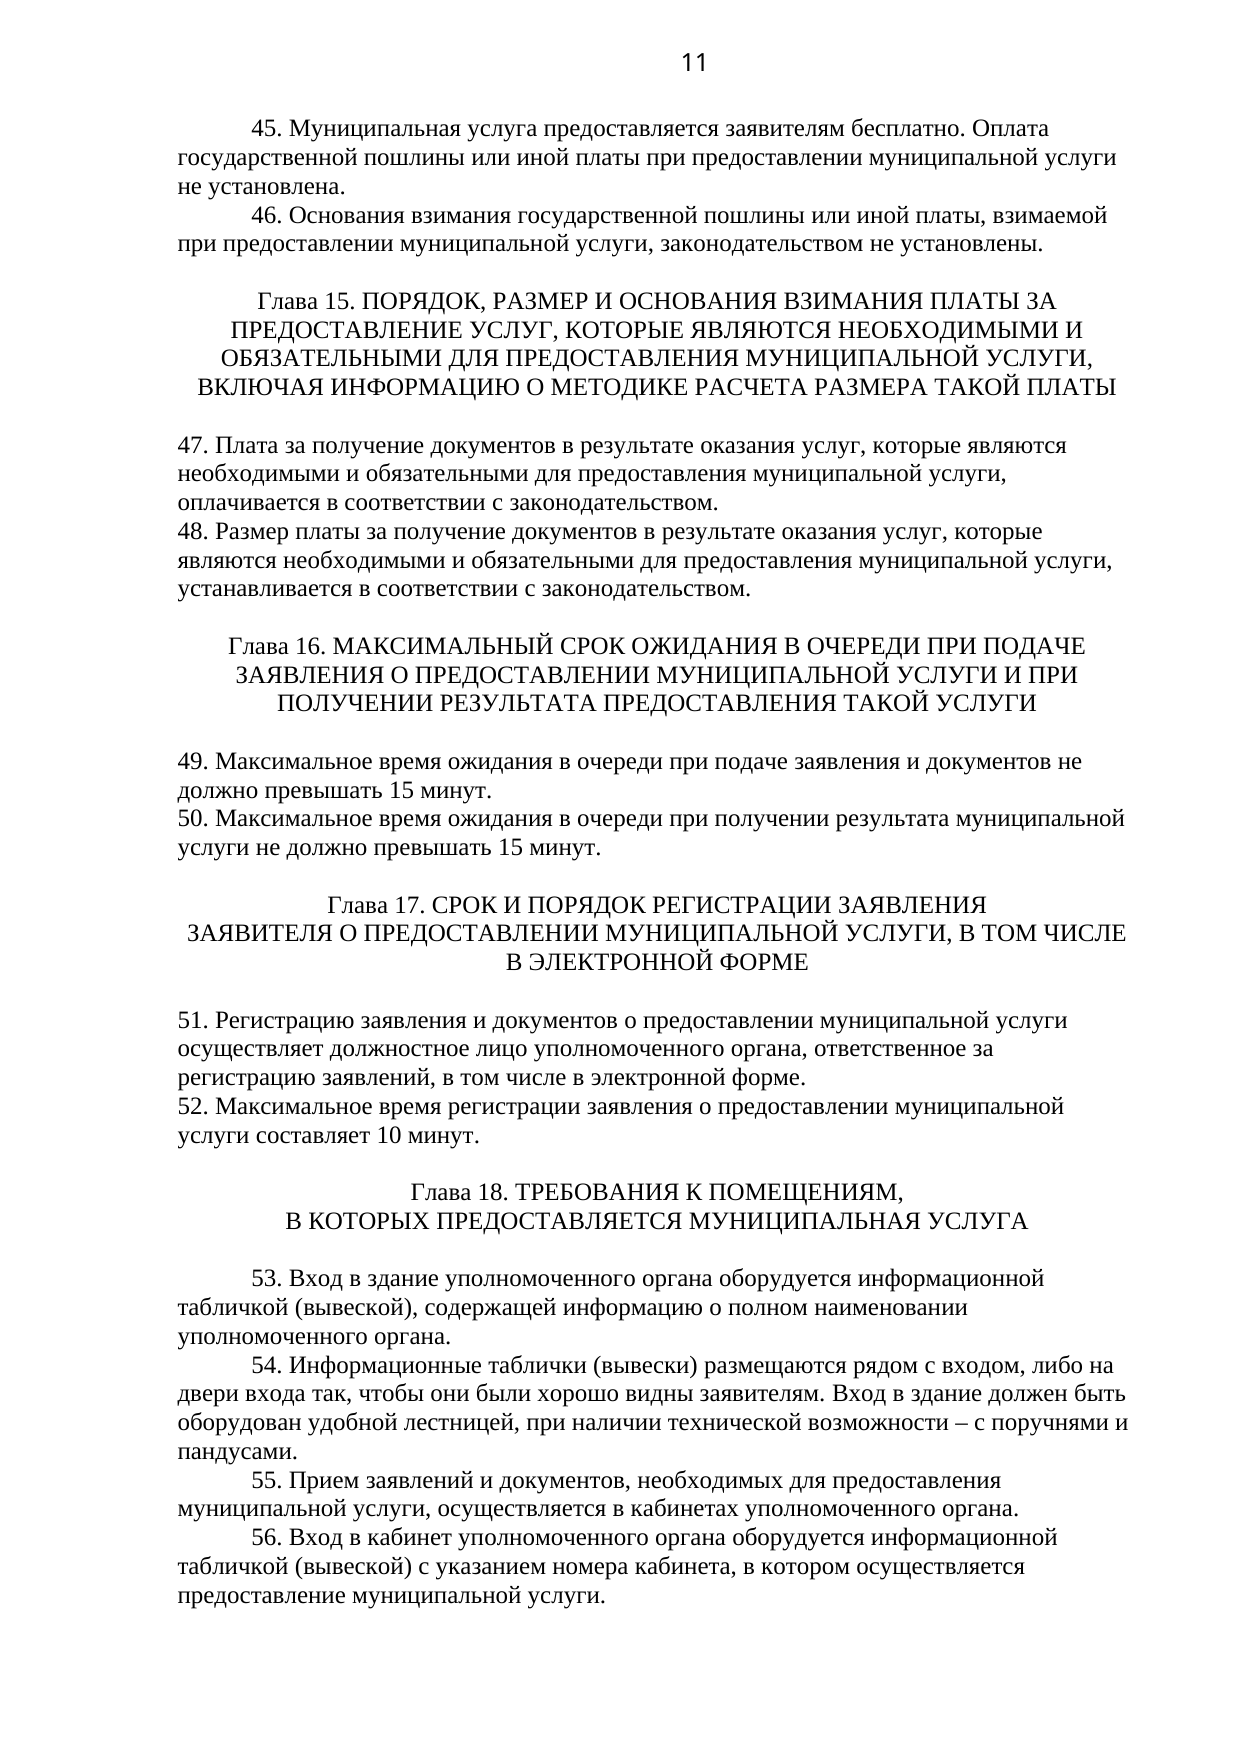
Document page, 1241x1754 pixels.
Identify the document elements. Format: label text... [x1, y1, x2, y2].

text 47. Плата за получение документов в результате оказания услуг, которые являются необходимыми и обязательными для предоставления муниципальной услуги, оплачивается в соответствии с законодательством. [177, 430, 1137, 516]
text 51. Регистрацию заявления и документов о предоставлении муниципальной услуги осуществляет должностное лицо уполномоченного органа, ответственное за регистрацию заявлений, в том числе в электронной форме. [177, 1005, 1137, 1091]
text Глава 18. ТРЕБОВАНИЯ К ПОМЕЩЕНИЯМ, [177, 1177, 1137, 1206]
text 52. Максимальное время регистрации заявления о предоставлении муниципальной услуги составляет 10 минут. [177, 1091, 1137, 1148]
text Глава 15. ПОРЯДОК, РАЗМЕР И ОСНОВАНИЯ ВЗИМАНИЯ ПЛАТЫ ЗА ПРЕДОСТАВЛЕНИЕ УСЛУГ, КОТОРЫЕ ЯВЛЯЮТСЯ НЕОБХОДИМЫМИ И ОБЯЗАТЕЛЬНЫМИ ДЛЯ ПРЕДОСТАВЛЕНИЯ МУНИЦИПАЛЬНОЙ УСЛУГИ, ВКЛЮЧАЯ ИНФОРМАЦИЮ О МЕТОДИКЕ РАСЧЕТА РАЗМЕРА ТАКОЙ ПЛАТЫ [177, 286, 1137, 401]
text В КОТОРЫХ ПРЕДОСТАВЛЯЕТСЯ МУНИЦИПАЛЬНАЯ УСЛУГА [177, 1206, 1137, 1235]
text 48. Размер платы за получение документов в результате оказания услуг, которые являются необходимыми и обязательными для предоставления муниципальной услуги, устанавливается в соответствии с законодательством. [177, 516, 1137, 602]
text 54. Информационные таблички (вывески) размещаются рядом с входом, либо на двери входа так, чтобы они были хорошо видны заявителям. Вход в здание должен быть оборудован удобной лестницей, при наличии технической возможности – с поручнями и пандусами. [177, 1350, 1137, 1465]
text Глава 16. МАКСИМАЛЬНЫЙ СРОК ОЖИДАНИЯ В ОЧЕРЕДИ ПРИ ПОДАЧЕ ЗАЯВЛЕНИЯ О ПРЕДОСТАВЛЕНИИ МУНИЦИПАЛЬНОЙ УСЛУГИ И ПРИ ПОЛУЧЕНИИ РЕЗУЛЬТАТА ПРЕДОСТАВЛЕНИЯ ТАКОЙ УСЛУГИ [177, 631, 1137, 717]
text 46. Основания взимания государственной пошлины или иной платы, взимаемой при предоставлении муниципальной услуги, законодательством не установлены. [177, 200, 1137, 257]
text 55. Прием заявлений и документов, необходимых для предоставления муниципальной услуги, осуществляется в кабинетах уполномоченного органа. [177, 1465, 1137, 1522]
text 49. Максимальное время ожидания в очереди при подаче заявления и документов не должно превышать 15 минут. [177, 746, 1137, 803]
text 45. Муниципальная услуга предоставляется заявителям бесплатно. Оплата государственной пошлины или иной платы при предоставлении муниципальной услуги не установлена. [177, 113, 1137, 200]
text 56. Вход в кабинет уполномоченного органа оборудуется информационной табличкой (вывеской) с указанием номера кабинета, в котором осуществляется предоставление муниципальной услуги. [177, 1522, 1137, 1608]
text ЗАЯВИТЕЛЯ О ПРЕДОСТАВЛЕНИИ МУНИЦИПАЛЬНОЙ УСЛУГИ, В ТОМ ЧИСЛЕ В ЭЛЕКТРОННОЙ ФОРМЕ [177, 918, 1137, 976]
text Глава 17. СРОК И ПОРЯДОК РЕГИСТРАЦИИ ЗАЯВЛЕНИЯ [177, 890, 1137, 918]
text 53. Вход в здание уполномоченного органа оборудуется информационной табличкой (вывеской), содержащей информацию о полном наименовании уполномоченного органа. [177, 1263, 1137, 1350]
text 50. Максимальное время ожидания в очереди при получении результата муниципальной услуги не должно превышать 15 минут. [177, 803, 1137, 861]
